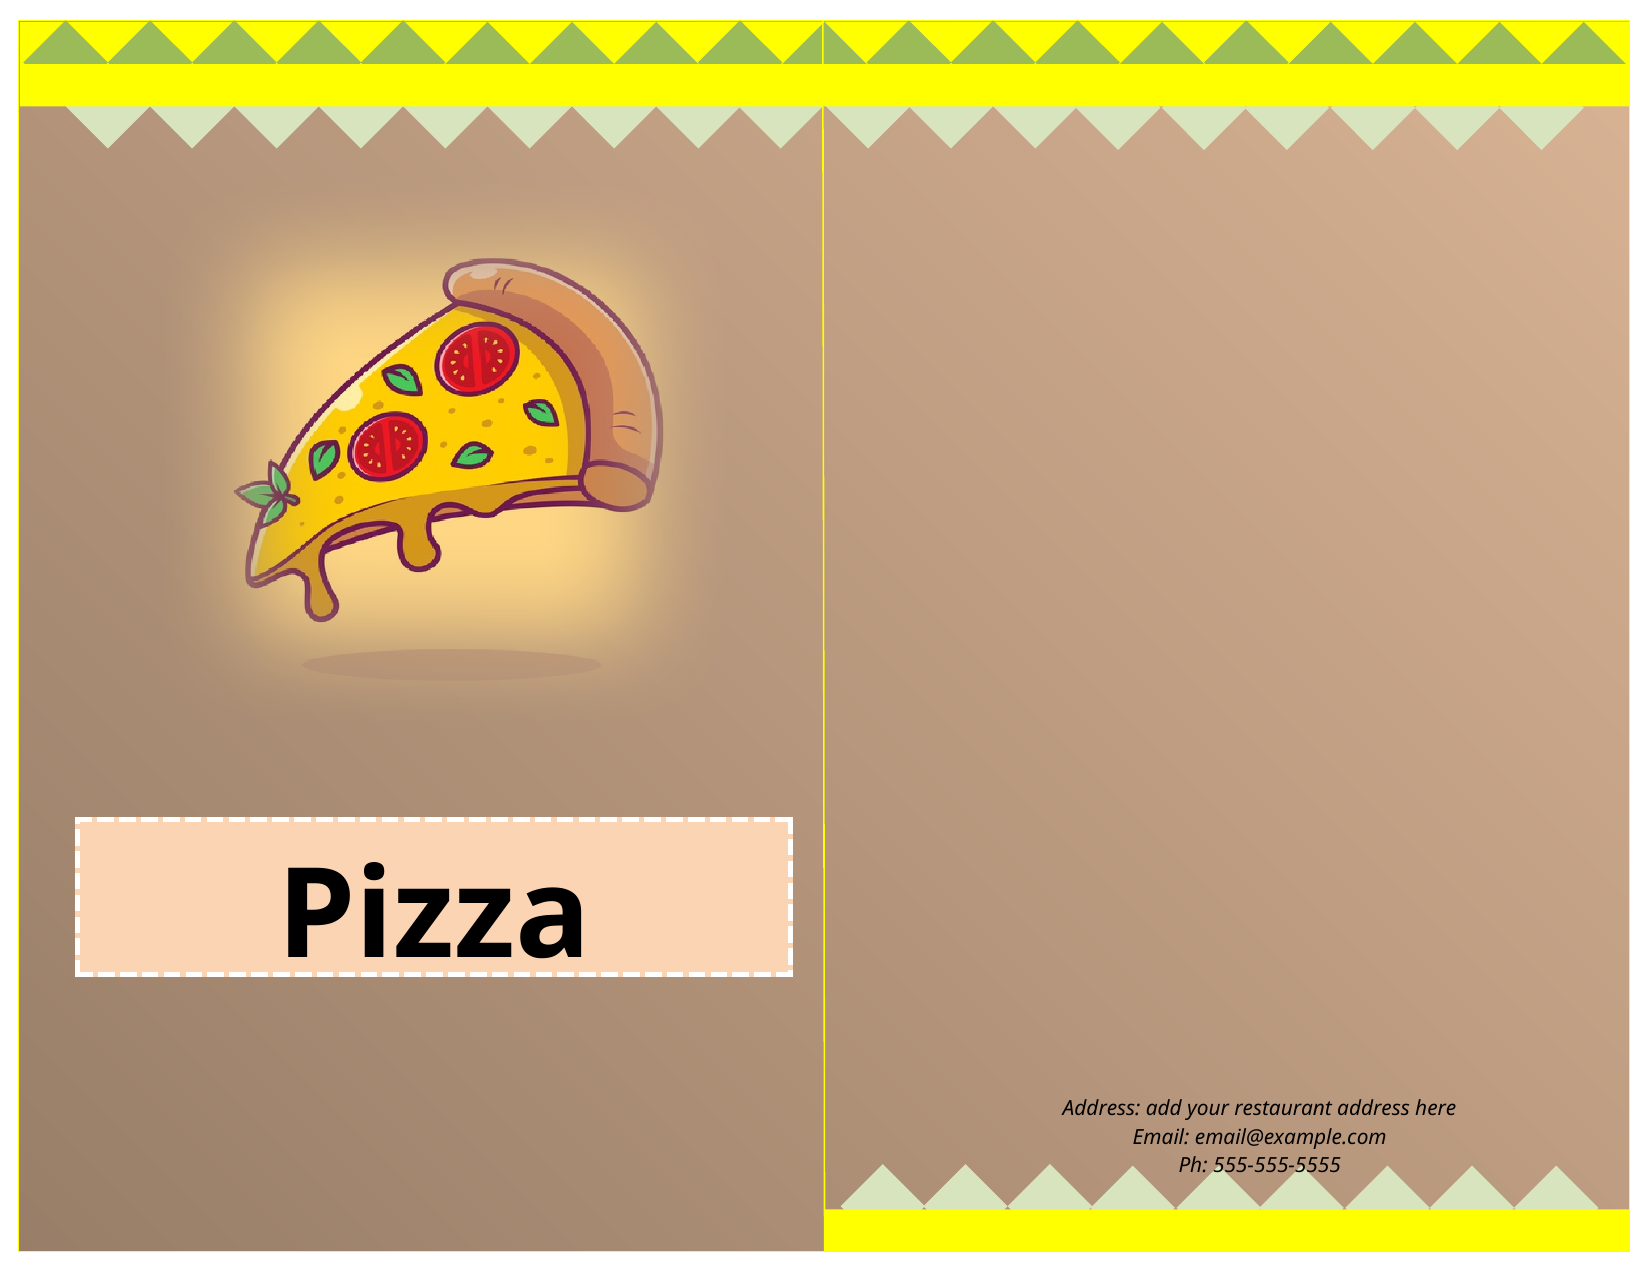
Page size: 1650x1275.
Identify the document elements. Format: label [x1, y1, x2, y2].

picture [309, 327, 581, 578]
